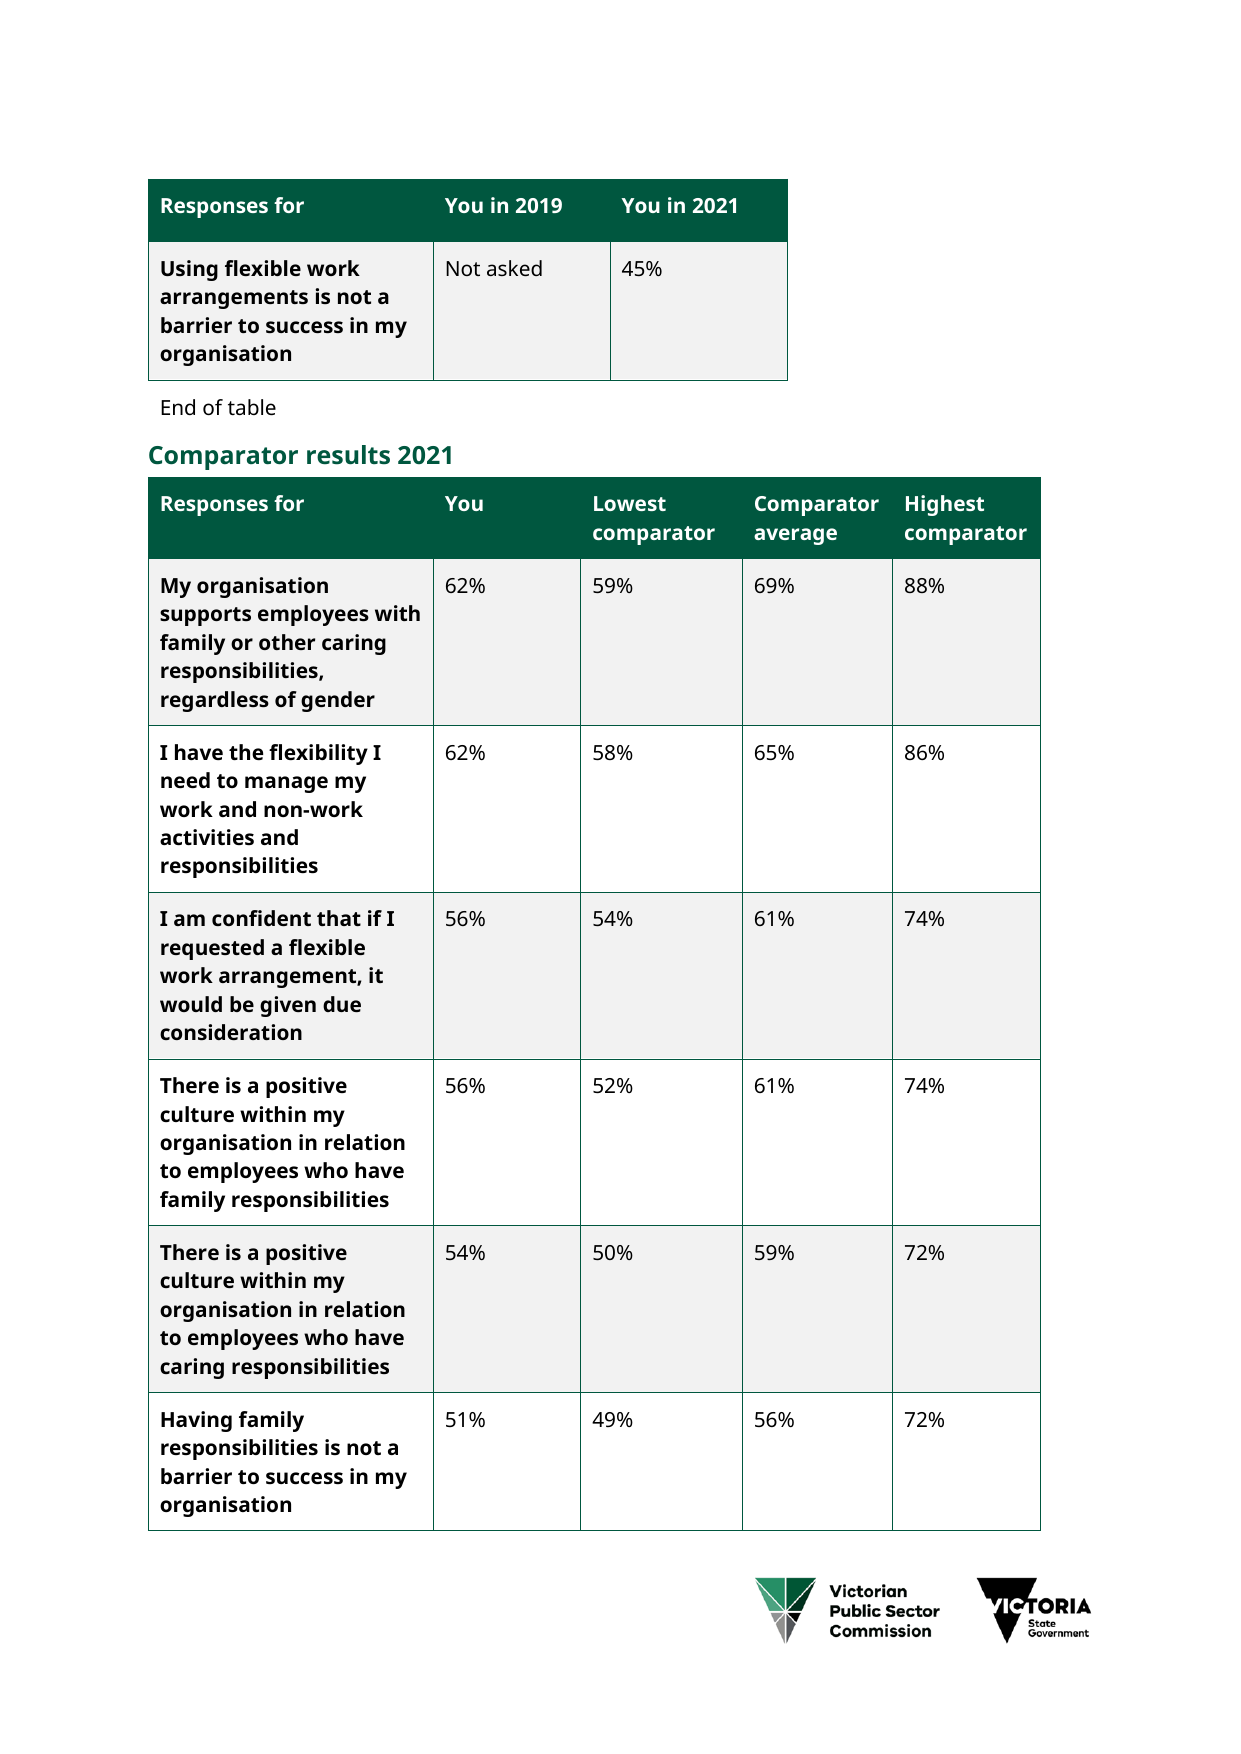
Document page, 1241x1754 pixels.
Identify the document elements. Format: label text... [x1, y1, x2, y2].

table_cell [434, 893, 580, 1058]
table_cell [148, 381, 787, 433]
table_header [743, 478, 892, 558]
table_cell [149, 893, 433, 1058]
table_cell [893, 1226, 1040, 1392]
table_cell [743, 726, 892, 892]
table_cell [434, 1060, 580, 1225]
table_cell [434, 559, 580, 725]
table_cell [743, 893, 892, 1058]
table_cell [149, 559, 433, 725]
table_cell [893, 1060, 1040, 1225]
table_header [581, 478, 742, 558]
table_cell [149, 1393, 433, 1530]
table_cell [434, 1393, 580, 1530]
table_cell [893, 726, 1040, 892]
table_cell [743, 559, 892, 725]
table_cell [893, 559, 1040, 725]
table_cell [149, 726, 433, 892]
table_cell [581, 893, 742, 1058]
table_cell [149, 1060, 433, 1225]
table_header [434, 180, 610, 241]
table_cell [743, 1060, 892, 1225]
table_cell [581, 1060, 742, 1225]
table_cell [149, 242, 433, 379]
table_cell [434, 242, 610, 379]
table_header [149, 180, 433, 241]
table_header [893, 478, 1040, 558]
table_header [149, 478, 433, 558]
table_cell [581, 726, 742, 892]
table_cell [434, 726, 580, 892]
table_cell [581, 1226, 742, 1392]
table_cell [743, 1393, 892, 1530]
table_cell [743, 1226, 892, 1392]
subtitle Comparator results 2021 [148, 438, 1092, 472]
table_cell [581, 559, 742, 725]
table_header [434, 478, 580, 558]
picture [754, 1577, 1093, 1645]
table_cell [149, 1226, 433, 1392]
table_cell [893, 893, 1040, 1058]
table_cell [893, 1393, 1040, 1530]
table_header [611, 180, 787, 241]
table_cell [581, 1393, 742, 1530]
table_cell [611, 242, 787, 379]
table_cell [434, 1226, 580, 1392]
